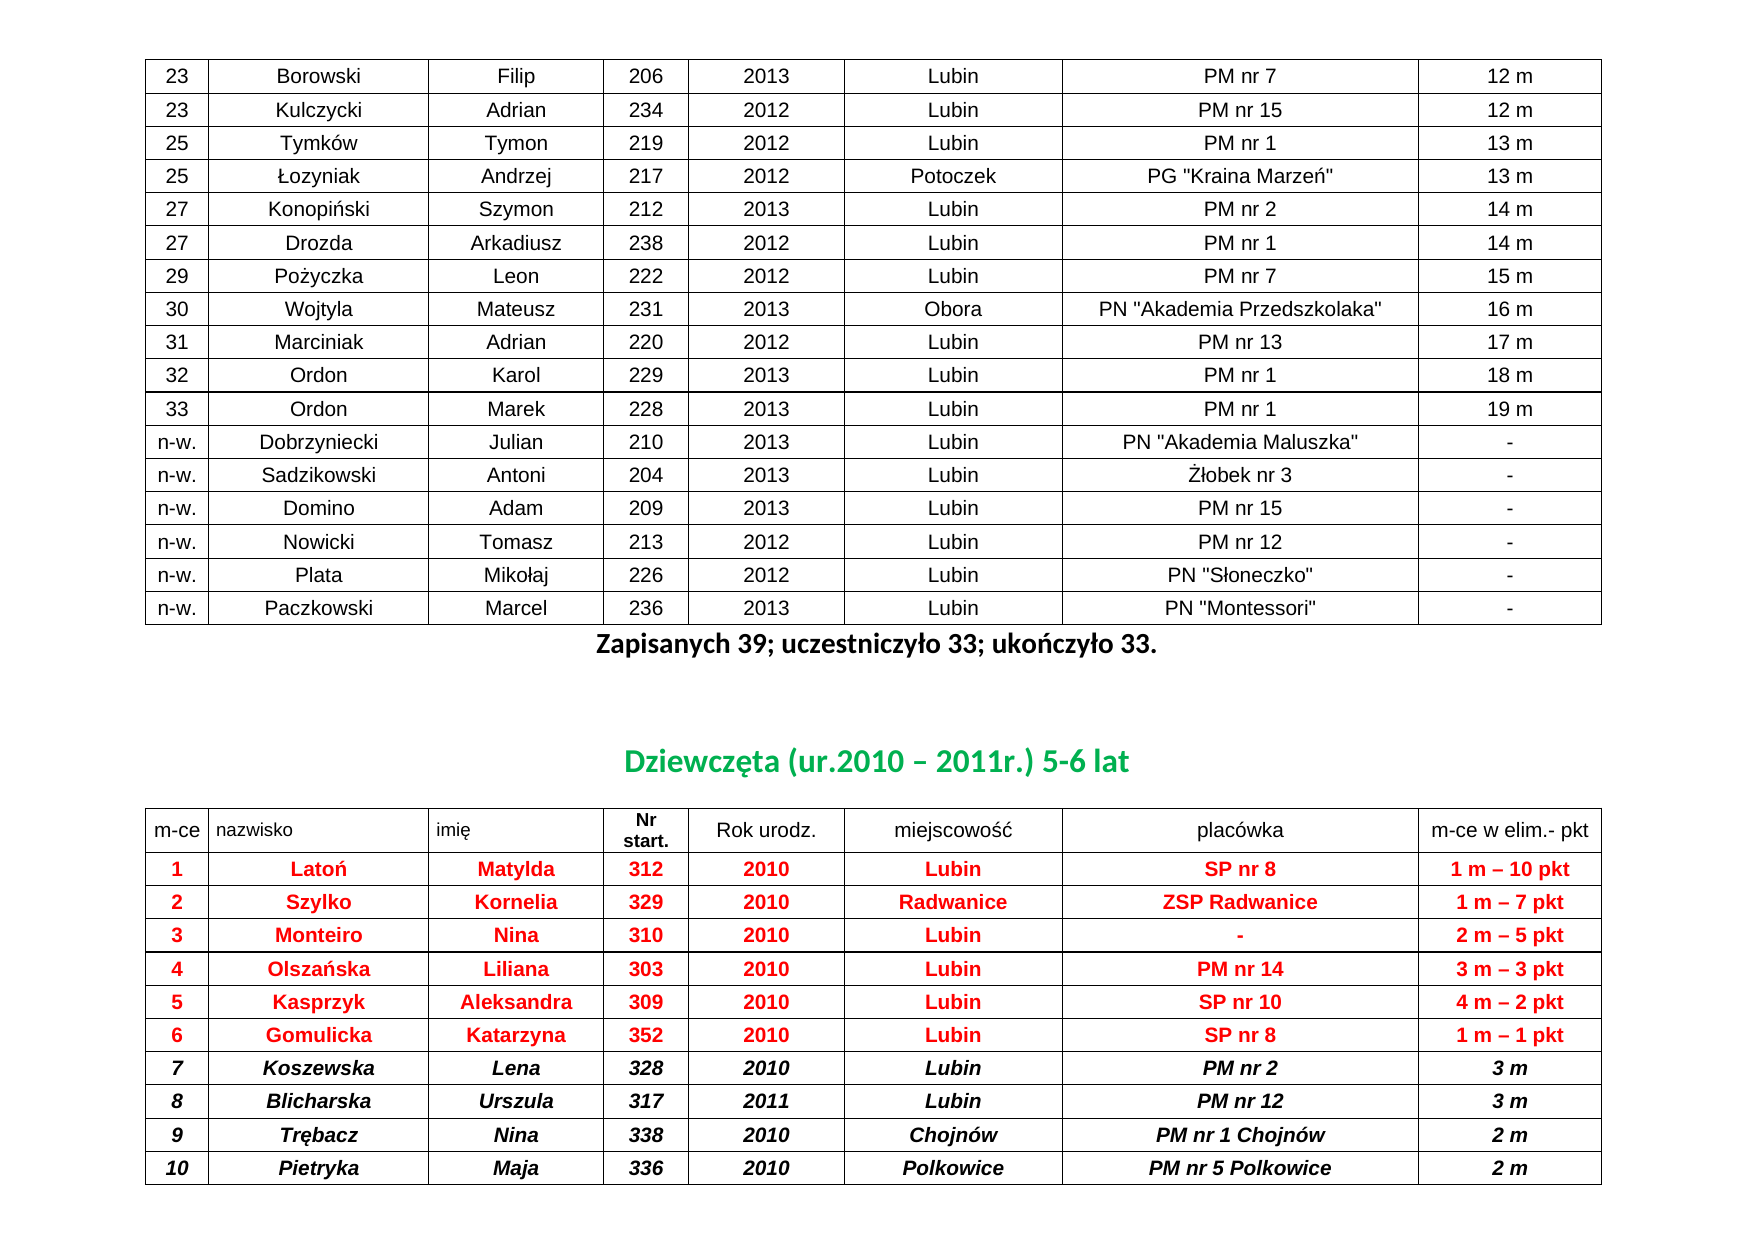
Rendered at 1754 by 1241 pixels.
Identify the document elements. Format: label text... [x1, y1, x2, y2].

table_cell - [1419, 426, 1601, 458]
table_cell Lubin [845, 393, 1062, 425]
table_cell 31 [146, 326, 208, 358]
table_cell Adrian [429, 94, 603, 126]
table_cell 303 [604, 953, 688, 984]
table_cell 18 m [1419, 359, 1601, 391]
table_cell 2013 [689, 492, 844, 524]
table_cell 2013 [689, 592, 844, 624]
table_cell 217 [604, 160, 688, 192]
table_cell - [1419, 525, 1601, 558]
table_cell n-w. [146, 426, 208, 458]
table_cell 25 [146, 160, 208, 192]
table_cell PM nr 1 [1063, 226, 1418, 258]
table_cell 2013 [689, 459, 844, 491]
text Zapisanych 39; uczestniczyło 33; ukończyło 33. [148, 625, 1606, 661]
table_cell Leon [429, 260, 603, 292]
table_cell Mikołaj [429, 559, 603, 591]
table_cell 231 [604, 293, 688, 325]
table_cell 1 [146, 853, 208, 885]
table_cell - [1419, 459, 1601, 491]
table_cell 2010 [689, 986, 844, 1018]
table_cell Obora [845, 293, 1062, 325]
table_cell Lubin [845, 986, 1062, 1018]
table_cell Monteiro [209, 919, 428, 951]
table_cell Kasprzyk [209, 986, 428, 1018]
table_cell 15 m [1419, 260, 1601, 292]
table_cell 2 m [1419, 1119, 1601, 1151]
table_cell 2010 [689, 919, 844, 951]
table_cell Lubin [845, 919, 1062, 951]
table_cell Szymon [429, 193, 603, 225]
table_cell PN "Słoneczko" [1063, 559, 1418, 591]
table_cell PM nr 1 [1063, 127, 1418, 159]
table_cell 2013 [689, 193, 844, 225]
table_cell Adrian [429, 326, 603, 358]
table_cell 2012 [689, 559, 844, 591]
table_cell PM nr 5 Polkowice [1063, 1152, 1418, 1184]
table_cell 220 [604, 326, 688, 358]
table_cell Julian [429, 426, 603, 458]
table_cell 2010 [689, 886, 844, 918]
table_cell 14 m [1419, 193, 1601, 225]
table_cell Lena [429, 1052, 603, 1084]
table_cell 212 [604, 193, 688, 225]
table_cell - [1419, 592, 1601, 624]
table_cell - [1419, 492, 1601, 524]
table_header miejscowość [845, 809, 1062, 852]
table_cell 7 [146, 1052, 208, 1084]
table_cell 2013 [689, 426, 844, 458]
table_cell 2012 [689, 260, 844, 292]
table_cell 10 [146, 1152, 208, 1184]
table_cell 2010 [689, 1019, 844, 1051]
table_cell 2010 [689, 1119, 844, 1151]
table_cell 4 m – 2 pkt [1419, 986, 1601, 1018]
table_cell 229 [604, 359, 688, 391]
table_cell 213 [604, 525, 688, 558]
table_cell 12 m [1419, 94, 1601, 126]
table_cell 3 m – 3 pkt [1419, 953, 1601, 984]
table_cell PM nr 7 [1063, 260, 1418, 292]
table_cell Potoczek [845, 160, 1062, 192]
table_cell Lubin [845, 525, 1062, 558]
table_cell 3 m [1419, 1085, 1601, 1117]
table_cell 27 [146, 193, 208, 225]
table_cell Lubin [845, 60, 1062, 92]
table_cell Koszewska [209, 1052, 428, 1084]
table_cell 2013 [689, 393, 844, 425]
table_cell Konopiński [209, 193, 428, 225]
table_cell 2010 [689, 1052, 844, 1084]
table_cell 13 m [1419, 160, 1601, 192]
table_cell 234 [604, 94, 688, 126]
table_cell Tymków [209, 127, 428, 159]
table_cell Antoni [429, 459, 603, 491]
table_cell Wojtyla [209, 293, 428, 325]
table_cell Urszula [429, 1085, 603, 1117]
table_cell Olszańska [209, 953, 428, 984]
table_cell 228 [604, 393, 688, 425]
table_cell 328 [604, 1052, 688, 1084]
table_cell n-w. [146, 525, 208, 558]
table_cell Kulczycki [209, 94, 428, 126]
table_cell Paczkowski [209, 592, 428, 624]
table_cell PN "Akademia Przedszkolaka" [1063, 293, 1418, 325]
table_cell n-w. [146, 559, 208, 591]
table_cell Lubin [845, 492, 1062, 524]
table_cell Liliana [429, 953, 603, 984]
table_cell Lubin [845, 193, 1062, 225]
table_cell Lubin [845, 459, 1062, 491]
table_cell 1 m – 10 pkt [1419, 853, 1601, 885]
table_cell Nina [429, 919, 603, 951]
table_cell 9 [146, 1119, 208, 1151]
table_cell PN "Akademia Maluszka" [1063, 426, 1418, 458]
table_cell 1 m – 7 pkt [1419, 886, 1601, 918]
table_cell 29 [146, 260, 208, 292]
table_cell 206 [604, 60, 688, 92]
table_cell 2010 [689, 1152, 844, 1184]
table_cell Lubin [845, 359, 1062, 391]
table_cell 2013 [689, 293, 844, 325]
table_cell Radwanice [845, 886, 1062, 918]
table_cell 12 m [1419, 60, 1601, 92]
table_cell PN "Montessori" [1063, 592, 1418, 624]
table_cell Matylda [429, 853, 603, 885]
table_cell Żłobek nr 3 [1063, 459, 1418, 491]
table_cell PM nr 12 [1063, 1085, 1418, 1117]
table_cell 13 m [1419, 127, 1601, 159]
table_cell Lubin [845, 853, 1062, 885]
table_cell PM nr 14 [1063, 953, 1418, 984]
table_cell 238 [604, 226, 688, 258]
table_cell 2010 [689, 953, 844, 984]
table_cell Trębacz [209, 1119, 428, 1151]
table_cell 2013 [689, 60, 844, 92]
table_cell 32 [146, 359, 208, 391]
table_cell Lubin [845, 953, 1062, 984]
table_cell Kornelia [429, 886, 603, 918]
table_cell Lubin [845, 127, 1062, 159]
table_cell Nowicki [209, 525, 428, 558]
table_cell SP nr 10 [1063, 986, 1418, 1018]
table_cell Pożyczka [209, 260, 428, 292]
table_cell Łozyniak [209, 160, 428, 192]
table_cell Lubin [845, 559, 1062, 591]
table_cell PG "Kraina Marzeń" [1063, 160, 1418, 192]
table_cell 30 [146, 293, 208, 325]
table_cell 352 [604, 1019, 688, 1051]
table_cell Pietryka [209, 1152, 428, 1184]
table_cell 25 [146, 127, 208, 159]
table_cell Marcel [429, 592, 603, 624]
table_cell 226 [604, 559, 688, 591]
table_cell 209 [604, 492, 688, 524]
table_cell Karol [429, 359, 603, 391]
table_cell Lubin [845, 94, 1062, 126]
table_cell 2 m [1419, 1152, 1601, 1184]
table_cell SP nr 8 [1063, 853, 1418, 885]
table_cell n-w. [146, 492, 208, 524]
table_cell Latoń [209, 853, 428, 885]
table_cell 4 [146, 953, 208, 984]
table_cell PM nr 15 [1063, 492, 1418, 524]
table_cell 219 [604, 127, 688, 159]
table_cell PM nr 15 [1063, 94, 1418, 126]
table_cell PM nr 1 Chojnów [1063, 1119, 1418, 1151]
table_cell Domino [209, 492, 428, 524]
table_cell 27 [146, 226, 208, 258]
table_cell ZSP Radwanice [1063, 886, 1418, 918]
table_cell Lubin [845, 1052, 1062, 1084]
table_cell 329 [604, 886, 688, 918]
table_cell 2 [146, 886, 208, 918]
table_cell 236 [604, 592, 688, 624]
table_cell 2 m – 5 pkt [1419, 919, 1601, 951]
table_cell 2012 [689, 127, 844, 159]
table_cell Lubin [845, 1019, 1062, 1051]
table_cell Lubin [845, 426, 1062, 458]
table_cell 204 [604, 459, 688, 491]
table_cell Aleksandra [429, 986, 603, 1018]
table_cell 23 [146, 60, 208, 92]
table_cell Dobrzyniecki [209, 426, 428, 458]
table_cell 8 [146, 1085, 208, 1117]
table_cell PM nr 13 [1063, 326, 1418, 358]
table_cell 2013 [689, 359, 844, 391]
table_cell - [1063, 919, 1418, 951]
table_cell Sadzikowski [209, 459, 428, 491]
table_cell 312 [604, 853, 688, 885]
table_cell - [1419, 559, 1601, 591]
table_cell 3 [146, 919, 208, 951]
table_cell PM nr 12 [1063, 525, 1418, 558]
table_cell 222 [604, 260, 688, 292]
table_cell Chojnów [845, 1119, 1062, 1151]
table_header m-ce w elim.- pkt [1419, 809, 1601, 852]
table_header Rok urodz. [689, 809, 844, 852]
table_header nazwisko [209, 809, 428, 852]
table_cell Gomulicka [209, 1019, 428, 1051]
table_cell PM nr 2 [1063, 193, 1418, 225]
table_cell 2010 [689, 853, 844, 885]
table_cell 2012 [689, 160, 844, 192]
table_cell Marek [429, 393, 603, 425]
table_cell Lubin [845, 326, 1062, 358]
table_cell 2012 [689, 94, 844, 126]
table_cell 309 [604, 986, 688, 1018]
table_cell n-w. [146, 592, 208, 624]
table_cell Nina [429, 1119, 603, 1151]
table_cell 5 [146, 986, 208, 1018]
table_cell 1 m – 1 pkt [1419, 1019, 1601, 1051]
table_cell 3 m [1419, 1052, 1601, 1084]
table_cell Andrzej [429, 160, 603, 192]
table_cell 19 m [1419, 393, 1601, 425]
table_cell PM nr 1 [1063, 359, 1418, 391]
table_cell 210 [604, 426, 688, 458]
table_header placówka [1063, 809, 1418, 852]
table_cell Polkowice [845, 1152, 1062, 1184]
table_cell 317 [604, 1085, 688, 1117]
table_cell PM nr 2 [1063, 1052, 1418, 1084]
table_cell Maja [429, 1152, 603, 1184]
table_cell 310 [604, 919, 688, 951]
table_cell Tomasz [429, 525, 603, 558]
table_cell 2012 [689, 525, 844, 558]
table_cell SP nr 8 [1063, 1019, 1418, 1051]
table_cell Drozda [209, 226, 428, 258]
table_cell Borowski [209, 60, 428, 92]
table_cell 336 [604, 1152, 688, 1184]
table_cell 338 [604, 1119, 688, 1151]
table_cell 2011 [689, 1085, 844, 1117]
table_cell PM nr 1 [1063, 393, 1418, 425]
table_cell 2012 [689, 226, 844, 258]
table_header imię [429, 809, 603, 852]
table_cell Arkadiusz [429, 226, 603, 258]
table_cell Lubin [845, 226, 1062, 258]
text Dziewczęta (ur.2010 – 2011r.) 5-6 lat [148, 740, 1606, 781]
table_cell Adam [429, 492, 603, 524]
table_cell 33 [146, 393, 208, 425]
table_cell 23 [146, 94, 208, 126]
table_cell 16 m [1419, 293, 1601, 325]
table_cell n-w. [146, 459, 208, 491]
table_cell Lubin [845, 260, 1062, 292]
table_cell Filip [429, 60, 603, 92]
table_header Nr start. [604, 809, 688, 852]
table_cell 2012 [689, 326, 844, 358]
table_cell Ordon [209, 359, 428, 391]
table_cell 14 m [1419, 226, 1601, 258]
table_cell Plata [209, 559, 428, 591]
table_cell Mateusz [429, 293, 603, 325]
table_cell Szylko [209, 886, 428, 918]
table_cell Lubin [845, 1085, 1062, 1117]
table_cell Lubin [845, 592, 1062, 624]
table_cell Ordon [209, 393, 428, 425]
table_cell Marciniak [209, 326, 428, 358]
table_cell Tymon [429, 127, 603, 159]
table_cell 17 m [1419, 326, 1601, 358]
table_cell Katarzyna [429, 1019, 603, 1051]
table_header m-ce [146, 809, 208, 852]
table_cell PM nr 7 [1063, 60, 1418, 92]
table_cell 6 [146, 1019, 208, 1051]
table_cell Blicharska [209, 1085, 428, 1117]
